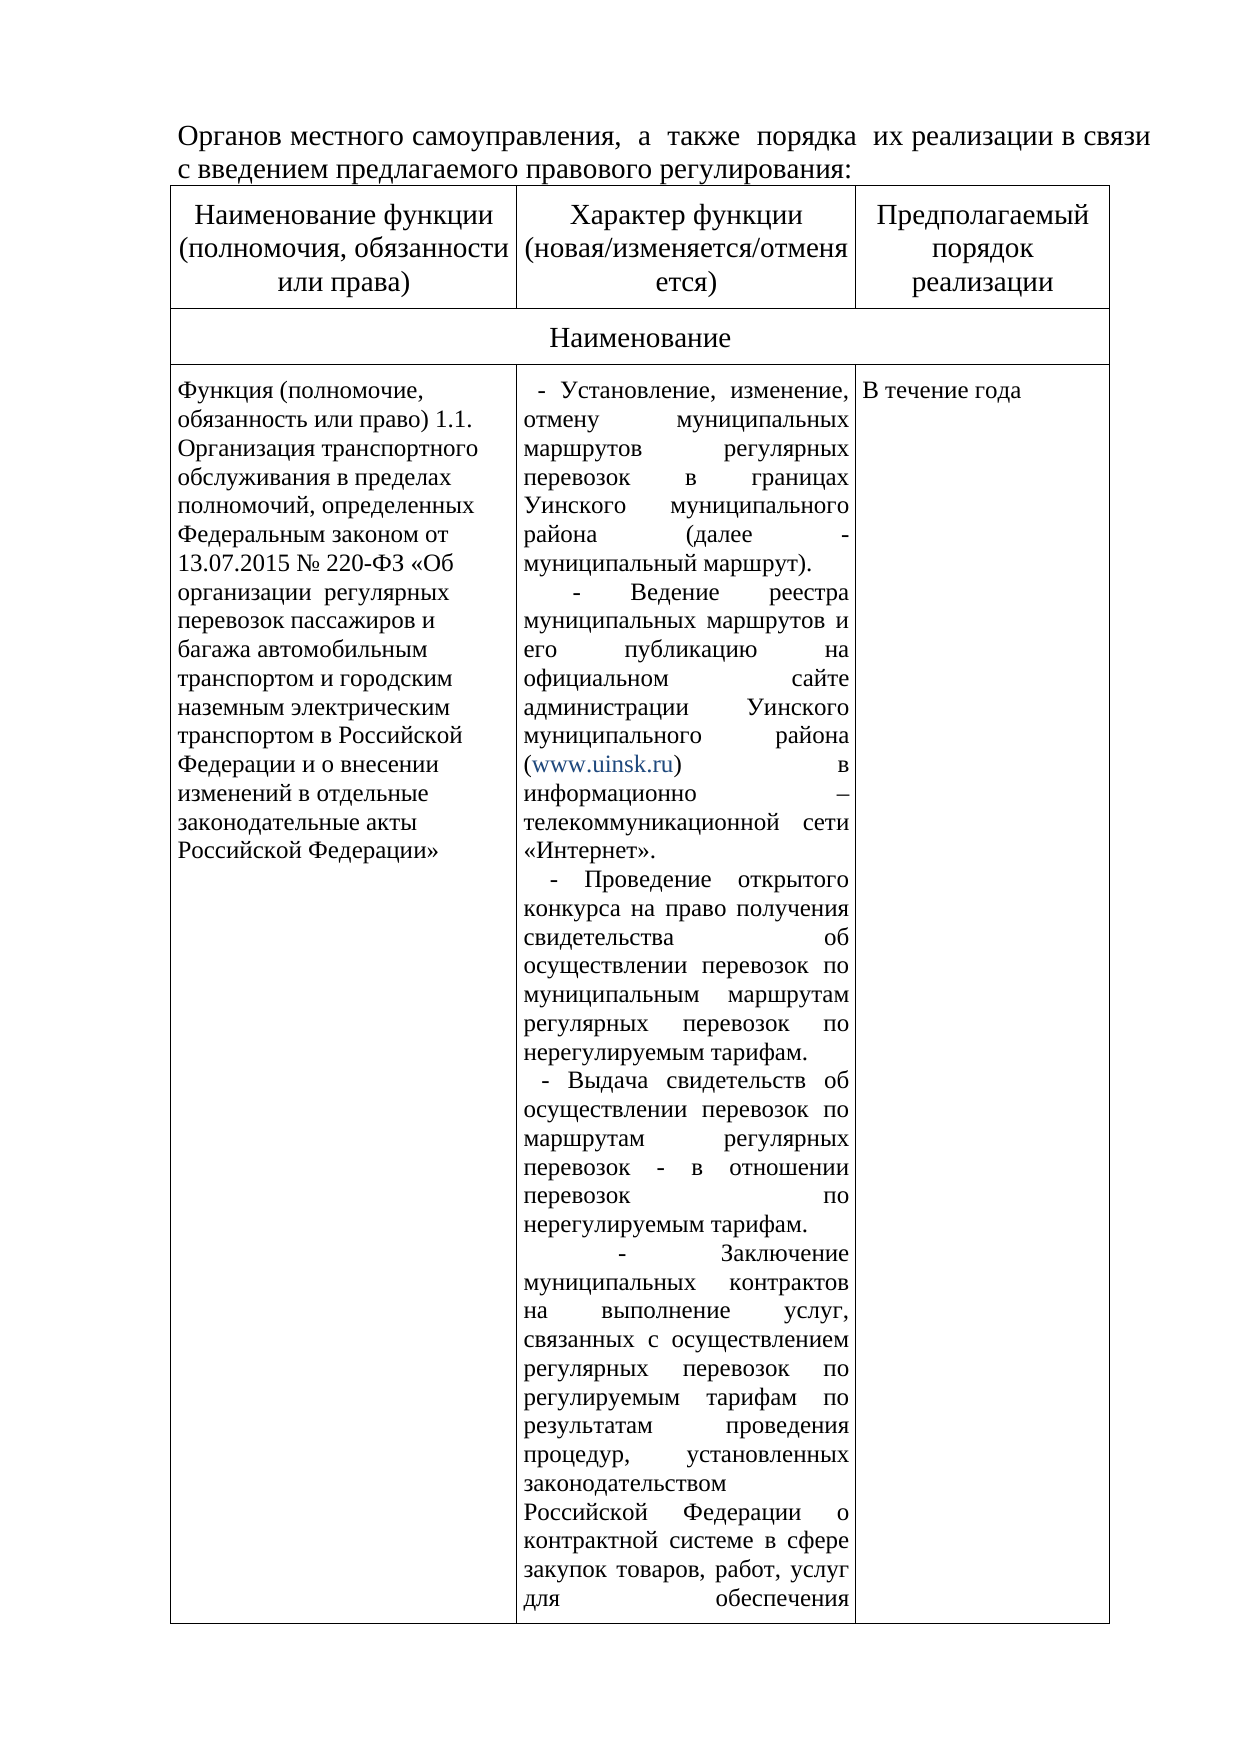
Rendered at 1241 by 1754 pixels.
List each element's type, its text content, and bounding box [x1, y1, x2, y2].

text Органо местного самоупраления, а также порядка их реализации сязи с едением предлагаемого праоого регулироания: [177, 118, 1152, 185]
table_header Наименоание функции (полномочия, обязанности или праа) [171, 186, 516, 308]
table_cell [171, 365, 516, 1622]
table_cell Наименоание [171, 309, 1109, 364]
table_header Характер функции (ноая/изменяется/отменяется) [517, 186, 855, 308]
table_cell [517, 365, 855, 1622]
table_cell В течение года [856, 365, 1109, 1622]
table_header Предполагаемый порядок реализации [856, 186, 1109, 308]
